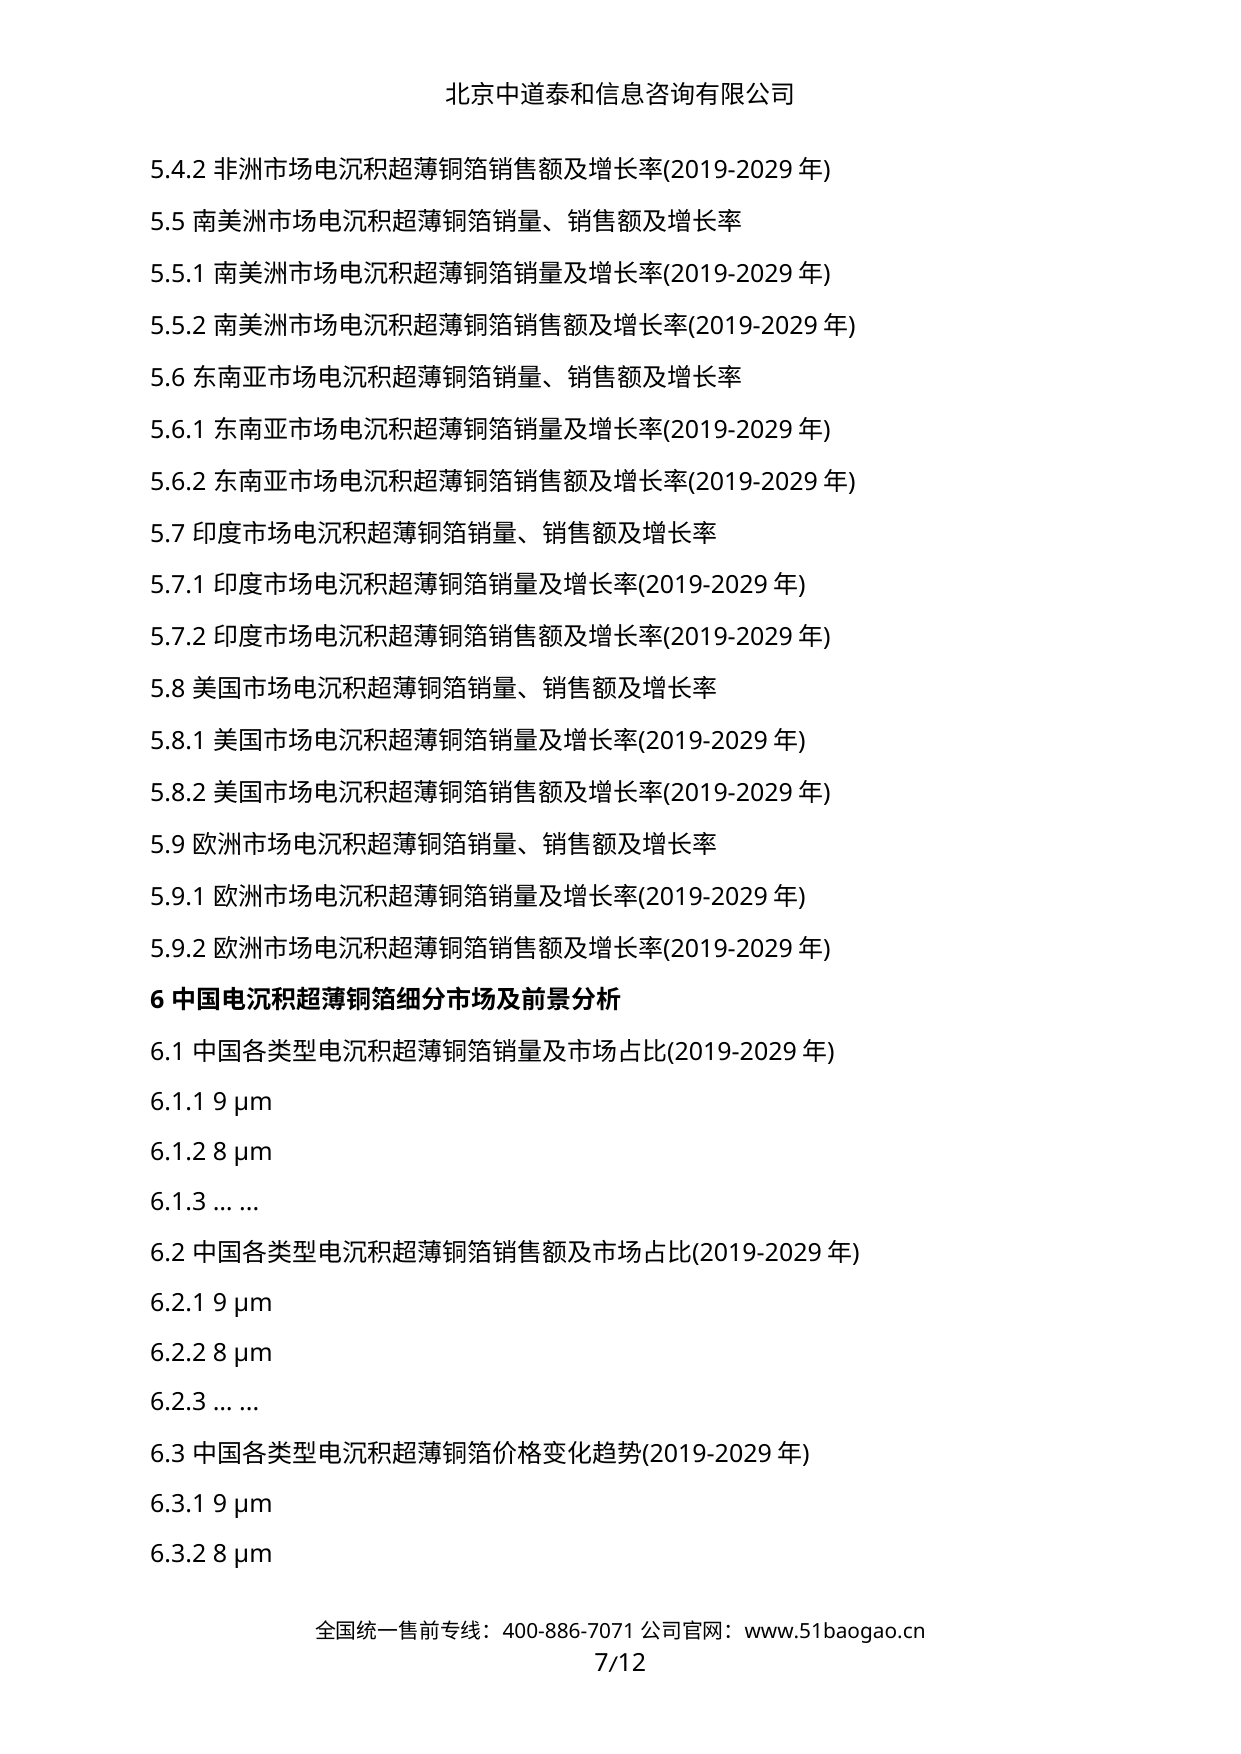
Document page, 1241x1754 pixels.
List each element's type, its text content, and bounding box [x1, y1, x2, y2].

text 6.1 中国各类型电沉积超薄铜箔销量及市场占比(2019-2029年) [150, 1032, 1090, 1068]
text 6.2.1 9 μm [150, 1285, 1090, 1319]
text 5.7.2 印度市场电沉积超薄铜箔销售额及增长率(2019-2029年) [150, 617, 1090, 653]
text 5.7.1 印度市场电沉积超薄铜箔销量及增长率(2019-2029年) [150, 565, 1090, 601]
text 5.6.1 东南亚市场电沉积超薄铜箔销量及增长率(2019-2029年) [150, 409, 1090, 446]
text 6.1.3 … ... [150, 1183, 1090, 1217]
text 6 中国电沉积超薄铜箔细分市场及前景分析 [150, 980, 1090, 1016]
text 6.3 中国各类型电沉积超薄铜箔价格变化趋势(2019-2029年) [150, 1434, 1090, 1470]
text 5.9 欧洲市场电沉积超薄铜箔销量、销售额及增长率 [150, 824, 1090, 861]
text 5.8.1 美国市场电沉积超薄铜箔销量及增长率(2019-2029年) [150, 721, 1090, 757]
text 5.5 南美洲市场电沉积超薄铜箔销量、销售额及增长率 [150, 202, 1090, 238]
text 5.6 东南亚市场电沉积超薄铜箔销量、销售额及增长率 [150, 357, 1090, 394]
text 5.4.2 非洲市场电沉积超薄铜箔销售额及增长率(2019-2029年) [150, 150, 1090, 186]
text 5.8.2 美国市场电沉积超薄铜箔销售额及增长率(2019-2029年) [150, 772, 1090, 809]
text 6.1.2 8 μm [150, 1133, 1090, 1167]
text 6.3.1 9 μm [150, 1486, 1090, 1520]
text 5.5.2 南美洲市场电沉积超薄铜箔销售额及增长率(2019-2029年) [150, 306, 1090, 342]
text 6.1.1 9 μm [150, 1084, 1090, 1118]
text 5.9.1 欧洲市场电沉积超薄铜箔销量及增长率(2019-2029年) [150, 876, 1090, 912]
text 5.8 美国市场电沉积超薄铜箔销量、销售额及增长率 [150, 669, 1090, 705]
text 6.2 中国各类型电沉积超薄铜箔销售额及市场占比(2019-2029年) [150, 1233, 1090, 1269]
text 5.6.2 东南亚市场电沉积超薄铜箔销售额及增长率(2019-2029年) [150, 461, 1090, 497]
text 6.2.2 8 μm [150, 1334, 1090, 1368]
text 5.9.2 欧洲市场电沉积超薄铜箔销售额及增长率(2019-2029年) [150, 928, 1090, 964]
text 5.7 印度市场电沉积超薄铜箔销量、销售额及增长率 [150, 513, 1090, 549]
text 5.5.1 南美洲市场电沉积超薄铜箔销量及增长率(2019-2029年) [150, 254, 1090, 290]
text 6.2.3 … ... [150, 1384, 1090, 1418]
text 6.3.2 8 μm [150, 1535, 1090, 1569]
